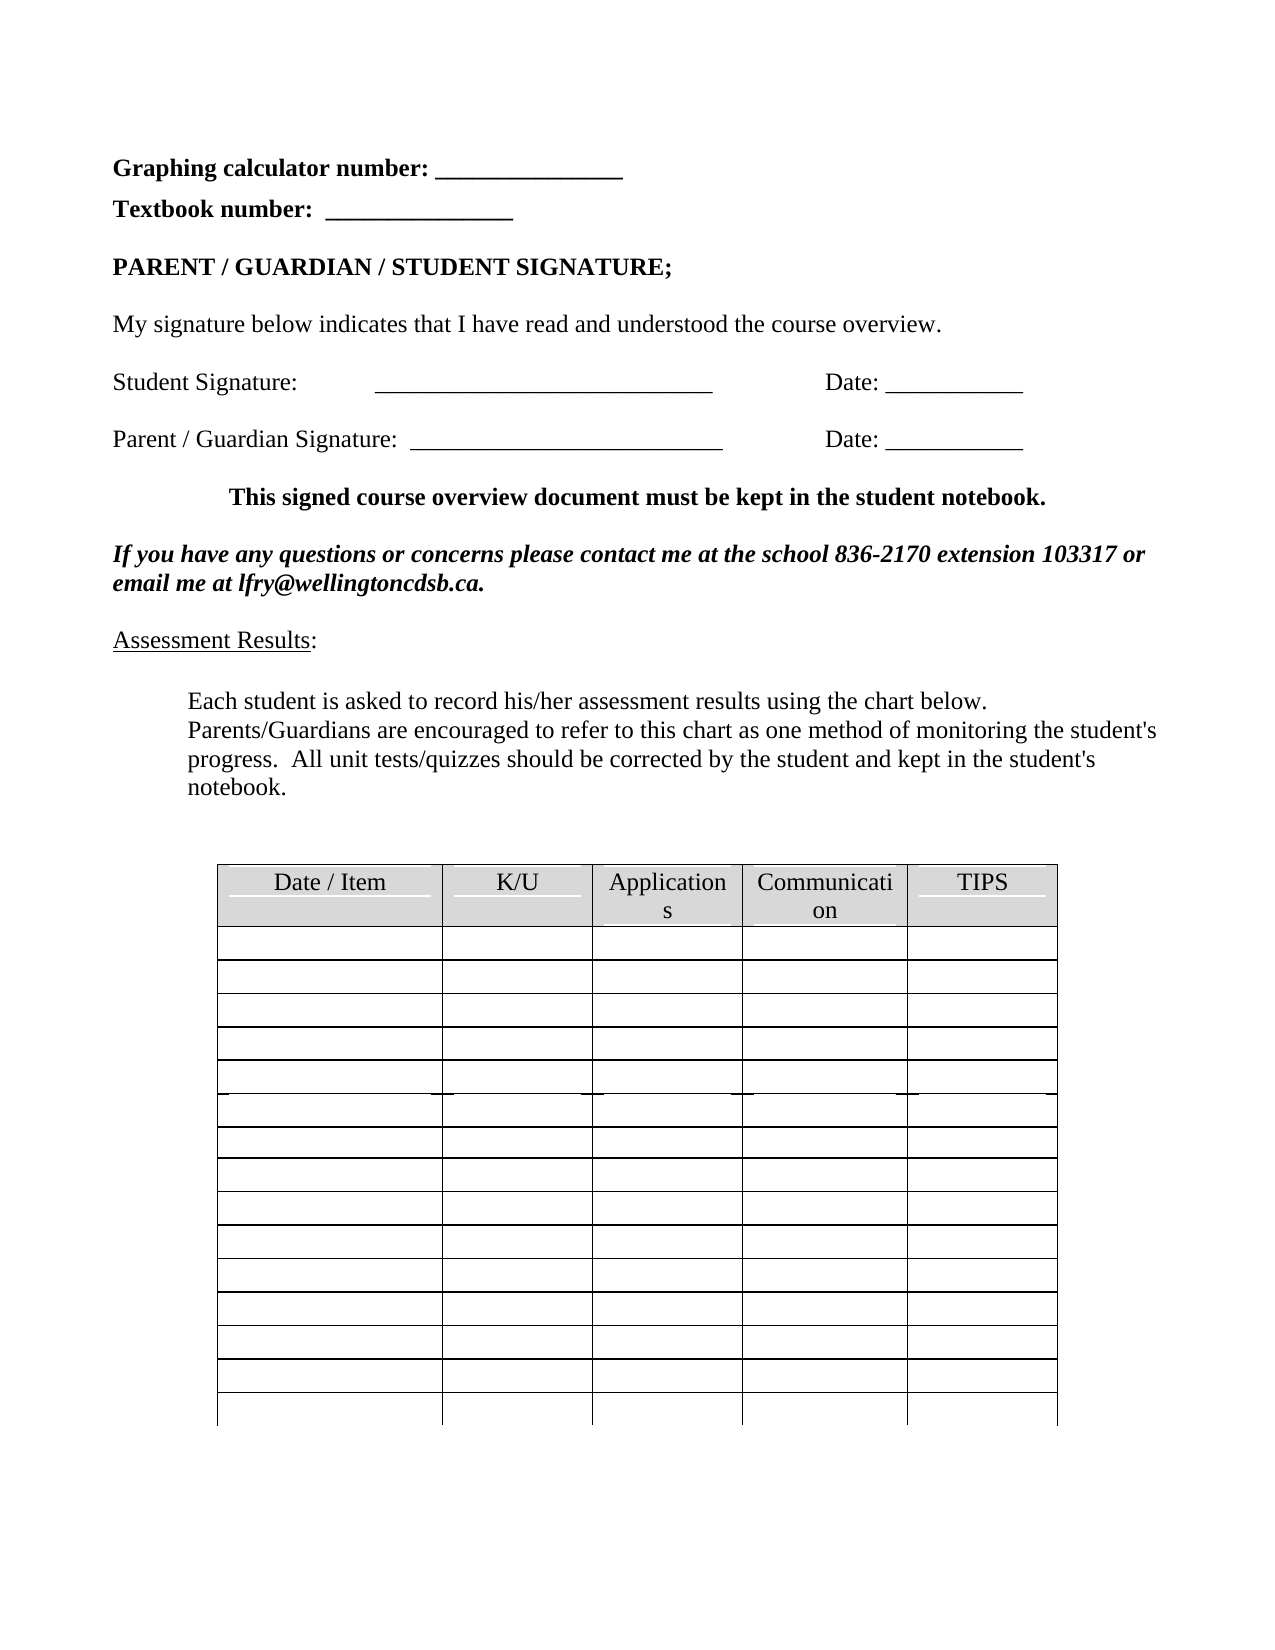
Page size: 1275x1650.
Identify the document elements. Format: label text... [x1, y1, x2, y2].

table_cell [218, 1393, 442, 1425]
table_cell [218, 1293, 442, 1324]
table_cell [743, 1159, 907, 1191]
table_cell [908, 1360, 1057, 1391]
text My signature below indicates that I have read and understood the course overview. [113, 309, 1162, 338]
table_cell [443, 1192, 592, 1224]
table_cell [908, 1259, 1057, 1291]
table_cell [908, 927, 1057, 959]
table_cell [593, 927, 742, 959]
table_cell [743, 1293, 907, 1324]
text PARENT / GUARDIAN / STUDENT SIGNATURE; [113, 252, 1162, 281]
table_cell [908, 1293, 1057, 1324]
table_cell [743, 1360, 907, 1391]
text Each student is asked to record his/her assessment results using the chart below. Parents/Guardians are encouraged to refer to this chart as one method of monitoring the student's progress. All unit tests/quizzes should be corrected by the student and kept in the student's notebook. [188, 686, 1163, 801]
table_cell [593, 1393, 742, 1425]
table_cell [908, 1192, 1057, 1224]
table_cell [218, 1061, 442, 1093]
table_cell [593, 1259, 742, 1291]
table_cell [908, 961, 1057, 992]
table_cell [593, 1061, 742, 1093]
table_cell [908, 1128, 1057, 1157]
text Student Signature: ___________________________ Date: ___________ [113, 367, 1162, 396]
table_cell [593, 1192, 742, 1224]
table_cell [218, 1128, 442, 1157]
table_cell [443, 1095, 592, 1126]
table_cell [743, 1095, 907, 1126]
text Parent / Guardian Signature: _________________________ Date: ___________ [113, 424, 1162, 453]
table_cell [218, 994, 442, 1026]
table_cell [218, 1095, 442, 1126]
table_cell [908, 1028, 1057, 1059]
table_cell [593, 1293, 742, 1324]
table_cell [218, 1028, 442, 1059]
table_cell [908, 1226, 1057, 1258]
table_cell [218, 1259, 442, 1291]
table_header Communication [743, 865, 907, 926]
table_cell [593, 1326, 742, 1358]
text If you have any questions or concerns please contact me at the school 836-2170 extension 103317 or email me at lfry@wellingtoncdsb.ca. [113, 539, 1162, 597]
table_cell [593, 1360, 742, 1391]
table_cell [443, 1393, 592, 1425]
table_cell [743, 994, 907, 1026]
table_cell [443, 994, 592, 1026]
table_cell [743, 1028, 907, 1059]
table_cell [443, 1259, 592, 1291]
table_cell [593, 961, 742, 992]
table_cell [908, 994, 1057, 1026]
table_cell [593, 994, 742, 1026]
text Assessment Results: [113, 626, 1162, 654]
table_cell [218, 1192, 442, 1224]
table_cell [743, 1128, 907, 1157]
table_cell [743, 961, 907, 992]
table_cell [593, 1095, 742, 1126]
table_cell [743, 1259, 907, 1291]
table_cell [743, 1226, 907, 1258]
table_cell [593, 1226, 742, 1258]
table_cell [908, 1159, 1057, 1191]
text This signed course overview document must be kept in the student notebook. [113, 482, 1162, 511]
table_cell [593, 1028, 742, 1059]
table_cell [743, 1393, 907, 1425]
table_cell [743, 1192, 907, 1224]
subtitle Graphing calculator number: _______________ [113, 153, 1163, 182]
table_cell [218, 1159, 442, 1191]
table_cell [593, 1128, 742, 1157]
table_cell [443, 1061, 592, 1093]
table_cell [593, 1159, 742, 1191]
table_cell [218, 1326, 442, 1358]
table_cell [443, 1360, 592, 1391]
table_cell [908, 1326, 1057, 1358]
table_cell [908, 1061, 1057, 1093]
table_header K/U [443, 865, 592, 926]
table_cell [443, 1226, 592, 1258]
table_cell [218, 1226, 442, 1258]
table_cell [743, 1326, 907, 1358]
table_cell [743, 1061, 907, 1093]
table_cell [218, 1360, 442, 1391]
table_cell [443, 1128, 592, 1157]
table_cell [743, 927, 907, 959]
table_header Date / Item [218, 865, 442, 926]
table_cell [443, 1159, 592, 1191]
table_cell [908, 1393, 1057, 1425]
table_cell [443, 927, 592, 959]
table_cell [218, 961, 442, 992]
table_header TIPS [908, 865, 1057, 926]
table_cell [443, 1293, 592, 1324]
table_cell [218, 927, 442, 959]
subtitle Textbook number: _______________ [113, 193, 1163, 223]
table_cell [443, 1028, 592, 1059]
table_cell [443, 1326, 592, 1358]
table_cell [443, 961, 592, 992]
table_cell [908, 1095, 1057, 1126]
table_header Applications [593, 865, 742, 926]
